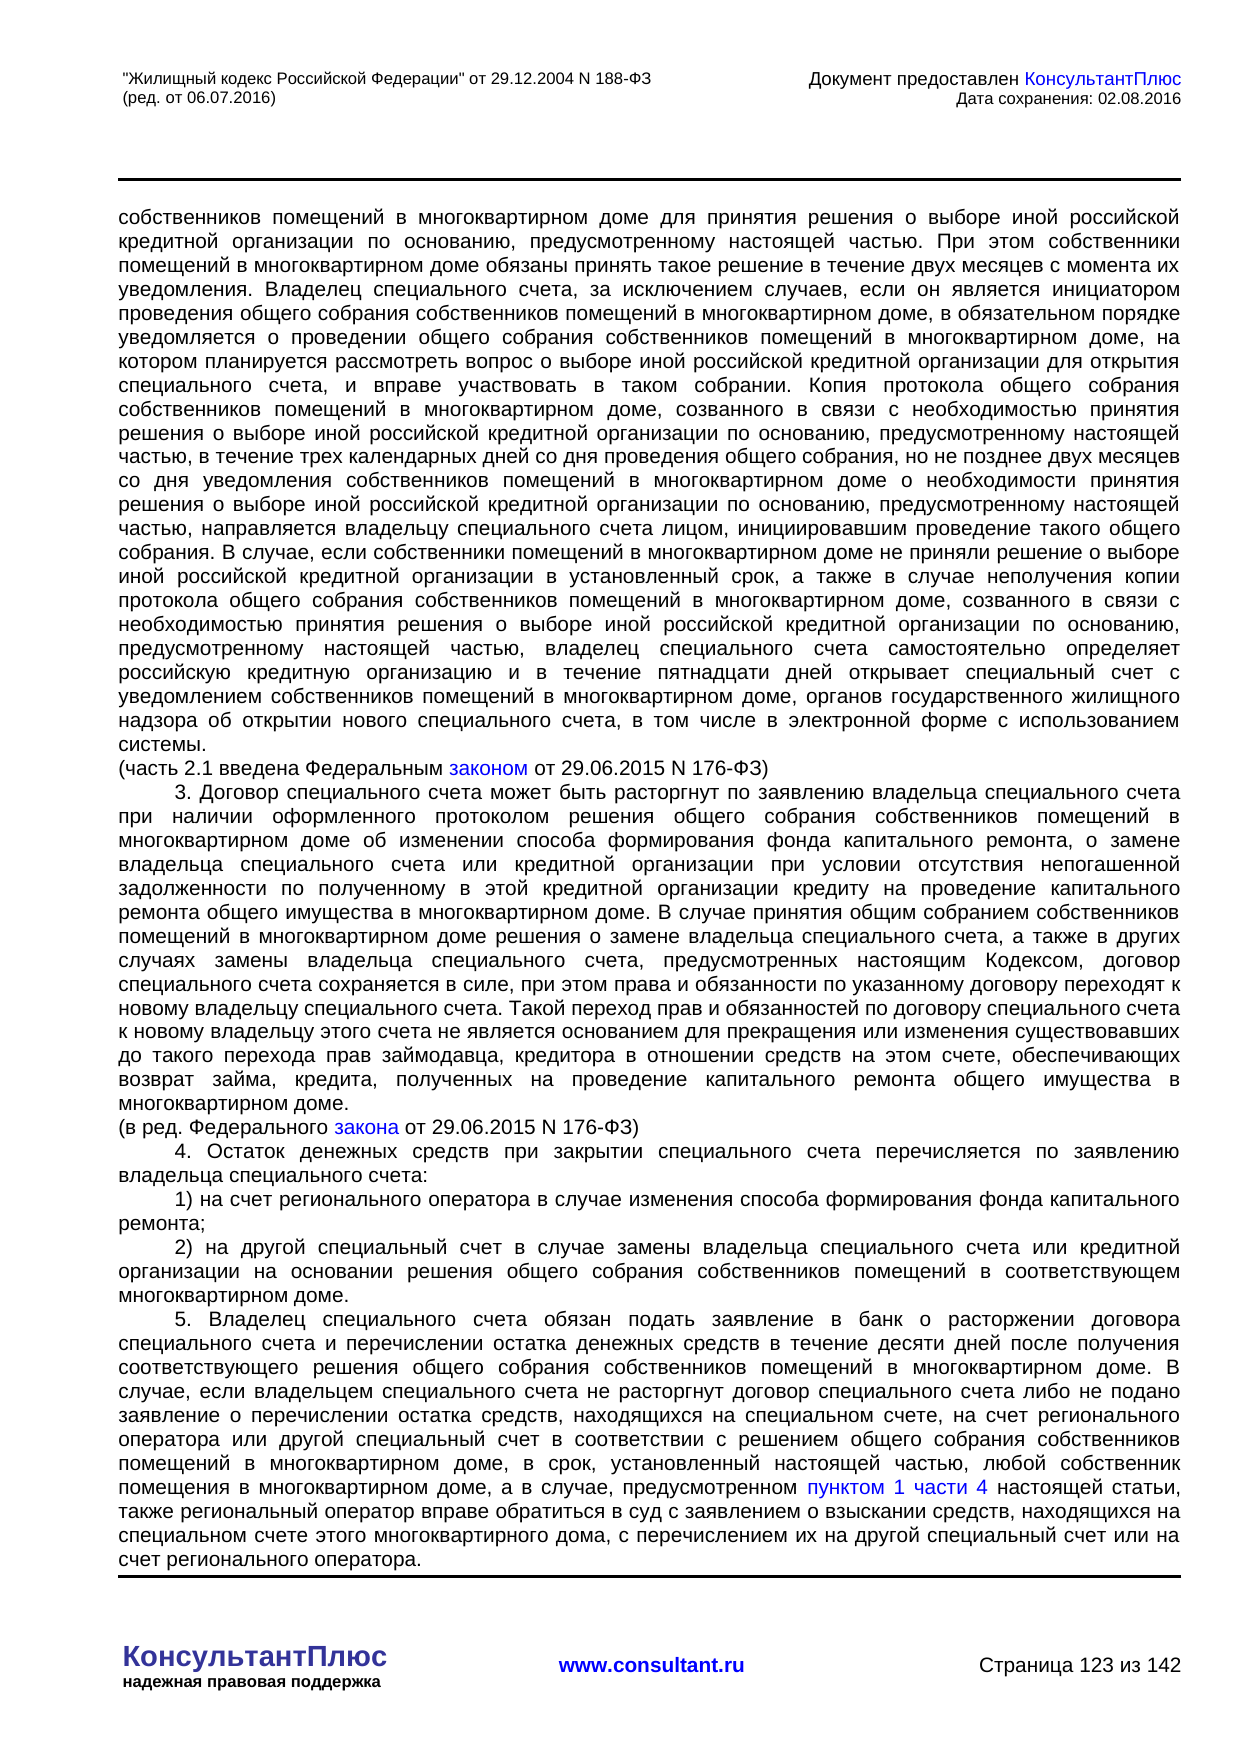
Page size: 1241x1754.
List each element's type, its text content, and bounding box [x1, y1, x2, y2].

text (часть 2.1 введена Федеральным законом от 29.06.2015 N 176-ФЗ) [118, 756, 1181, 780]
text 4. Остаток денежных средств при закрытии специального счета перечисляется по заявлению владельца специального счета: [118, 1139, 1181, 1187]
text 5. Владелец специального счета обязан подать заявление в банк о расторжении договора специального счета и перечислении остатка денежных средств в течение десяти дней после получения соответствующего решения общего собрания собственников помещений в многоквартирном доме. В случае, если владельцем специального счета не расторгнут договор специального счета либо не подано заявление о перечислении остатка средств, находящихся на специальном счете, на счет регионального оператора или другой специальный счет в соответствии с решением общего собрания собственников помещений в многоквартирном доме, в срок, установленный настоящей частью, любой собственник помещения в многоквартирном доме, а в случае, предусмотренном пунктом 1 части 4 настоящей статьи, также региональный оператор вправе обратиться в суд с заявлением о взыскании средств, находящихся на специальном счете этого многоквартирного дома, с перечислением их на другой специальный счет или на счет регионального оператора. [118, 1307, 1181, 1570]
text 1) на счет регионального оператора в случае изменения способа формирования фонда капитального ремонта; [118, 1187, 1181, 1235]
text 3. Договор специального счета может быть расторгнут по заявлению владельца специального счета при наличии оформленного протоколом решения общего собрания собственников помещений в многоквартирном доме об изменении способа формирования фонда капитального ремонта, о замене владельца специального счета или кредитной организации при условии отсутствия непогашенной задолженности по полученному в этой кредитной организации кредиту на проведение капитального ремонта общего имущества в многоквартирном доме. В случае принятия общим собранием собственников помещений в многоквартирном доме решения о замене владельца специального счета, а также в других случаях замены владельца специального счета, предусмотренных настоящим Кодексом, договор специального счета сохраняется в силе, при этом права и обязанности по указанному договору переходят к новому владельцу специального счета. Такой переход прав и обязанностей по договору специального счета к новому владельцу этого счета не является основанием для прекращения или изменения существовавших до такого перехода прав займодавца, кредитора в отношении средств на этом счете, обеспечивающих возврат займа, кредита, полученных на проведение капитального ремонта общего имущества в многоквартирном доме. [118, 780, 1181, 1115]
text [118, 205, 1181, 756]
text (в ред. Федерального закона от 29.06.2015 N 176-ФЗ) [118, 1115, 1181, 1139]
text 2) на другой специальный счет в случае замены владельца специального счета или кредитной организации на основании решения общего собрания собственников помещений в соответствующем многоквартирном доме. [118, 1235, 1181, 1307]
